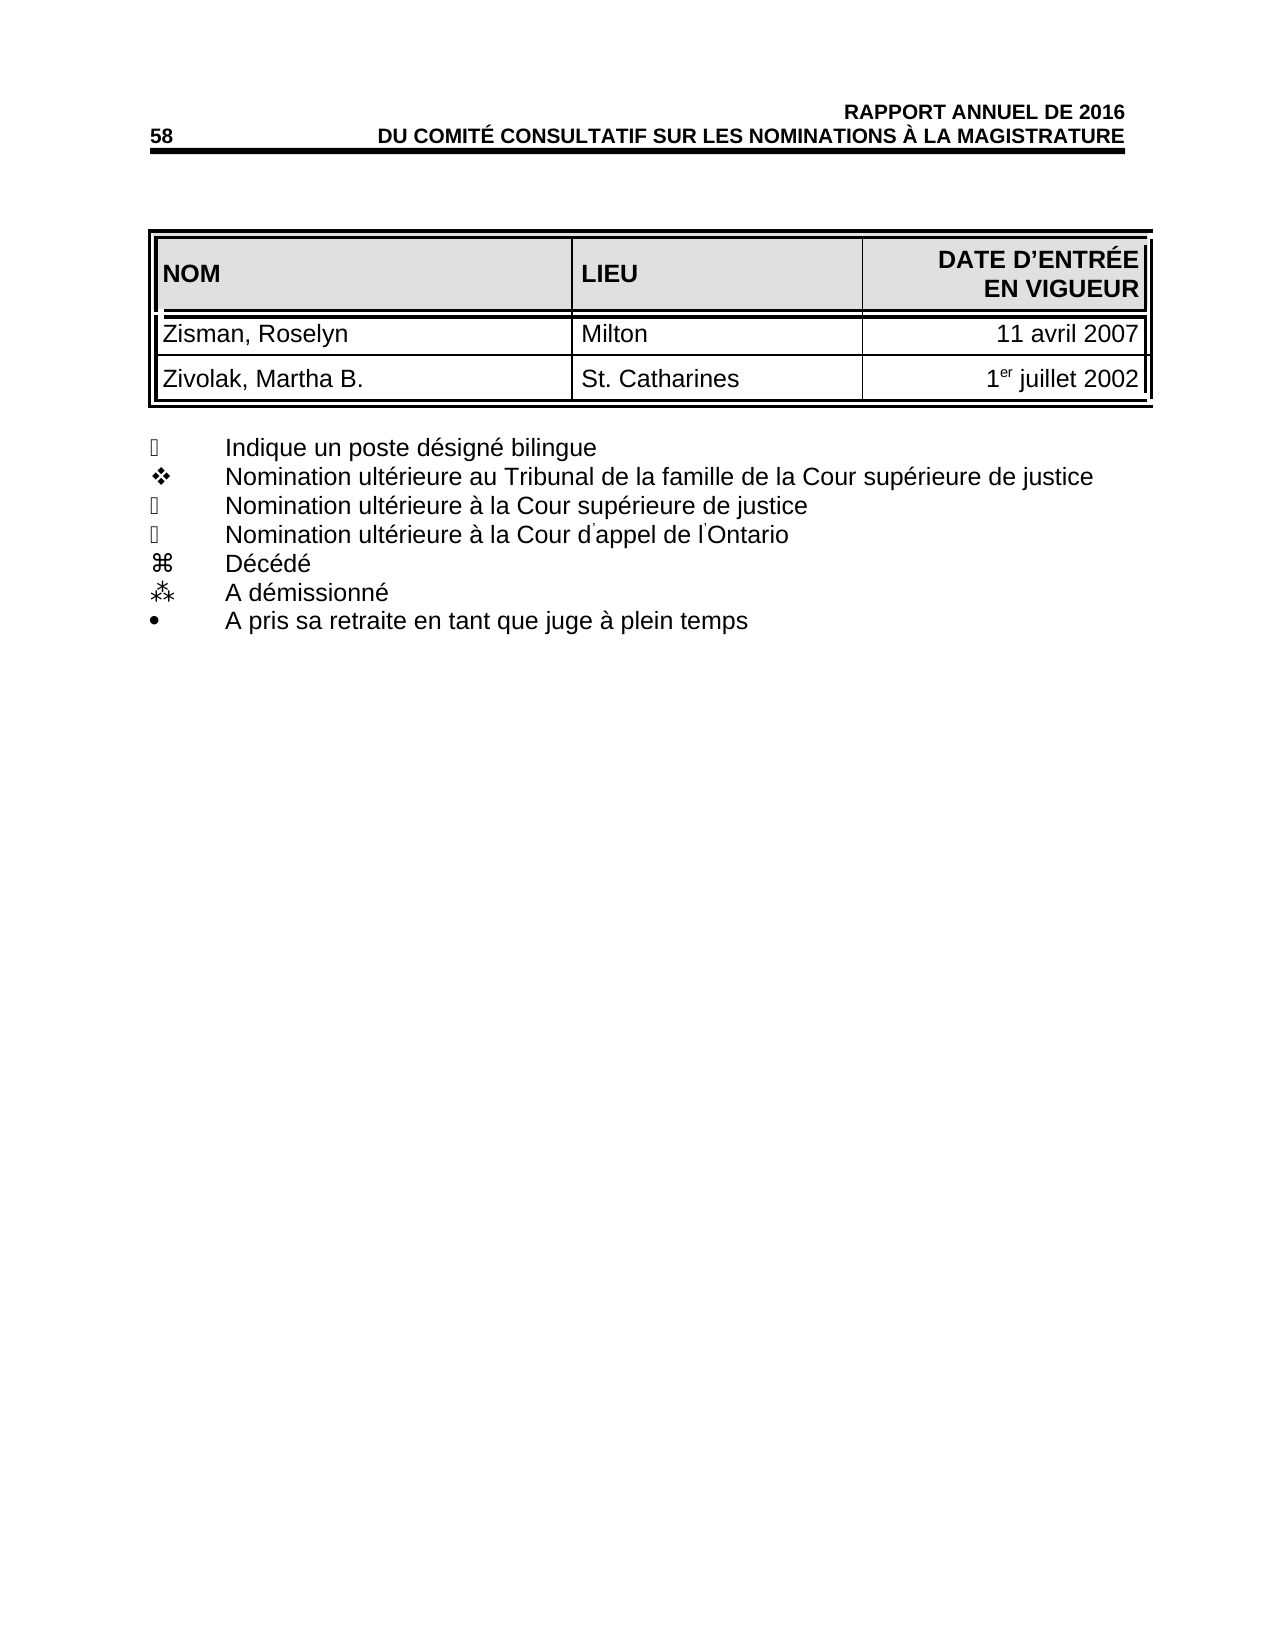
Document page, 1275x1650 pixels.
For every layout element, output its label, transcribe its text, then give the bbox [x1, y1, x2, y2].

text Décédé [150, 549, 1125, 577]
table_header Date d’entrée en vigueur [863, 233, 1148, 309]
table_header Lieu [573, 239, 862, 309]
table_cell Zisman, Roselyn [153, 309, 571, 354]
text Nomination ultérieure au Tribunal de la famille de la Cour supérieure de justice [150, 462, 1125, 491]
table_cell St. Catharines [573, 356, 862, 399]
text Indique un poste désigné bilingue [150, 433, 1125, 462]
table_cell Zivolak, Martha B. [158, 356, 571, 399]
text A pris sa retraite en tant que juge à plein temps [150, 606, 1125, 635]
text Nomination ultérieure à la Cour d’appel de l’Ontario [150, 520, 1125, 549]
table_header Nom [153, 233, 572, 309]
text Nomination ultérieure à la Cour supérieure de justice [150, 491, 1125, 520]
table_cell 1er juillet 2002 [863, 356, 1148, 399]
table_cell Milton [573, 319, 862, 354]
table_cell 11 avril 2007 [863, 309, 1148, 354]
text A démissionné [150, 577, 1125, 606]
